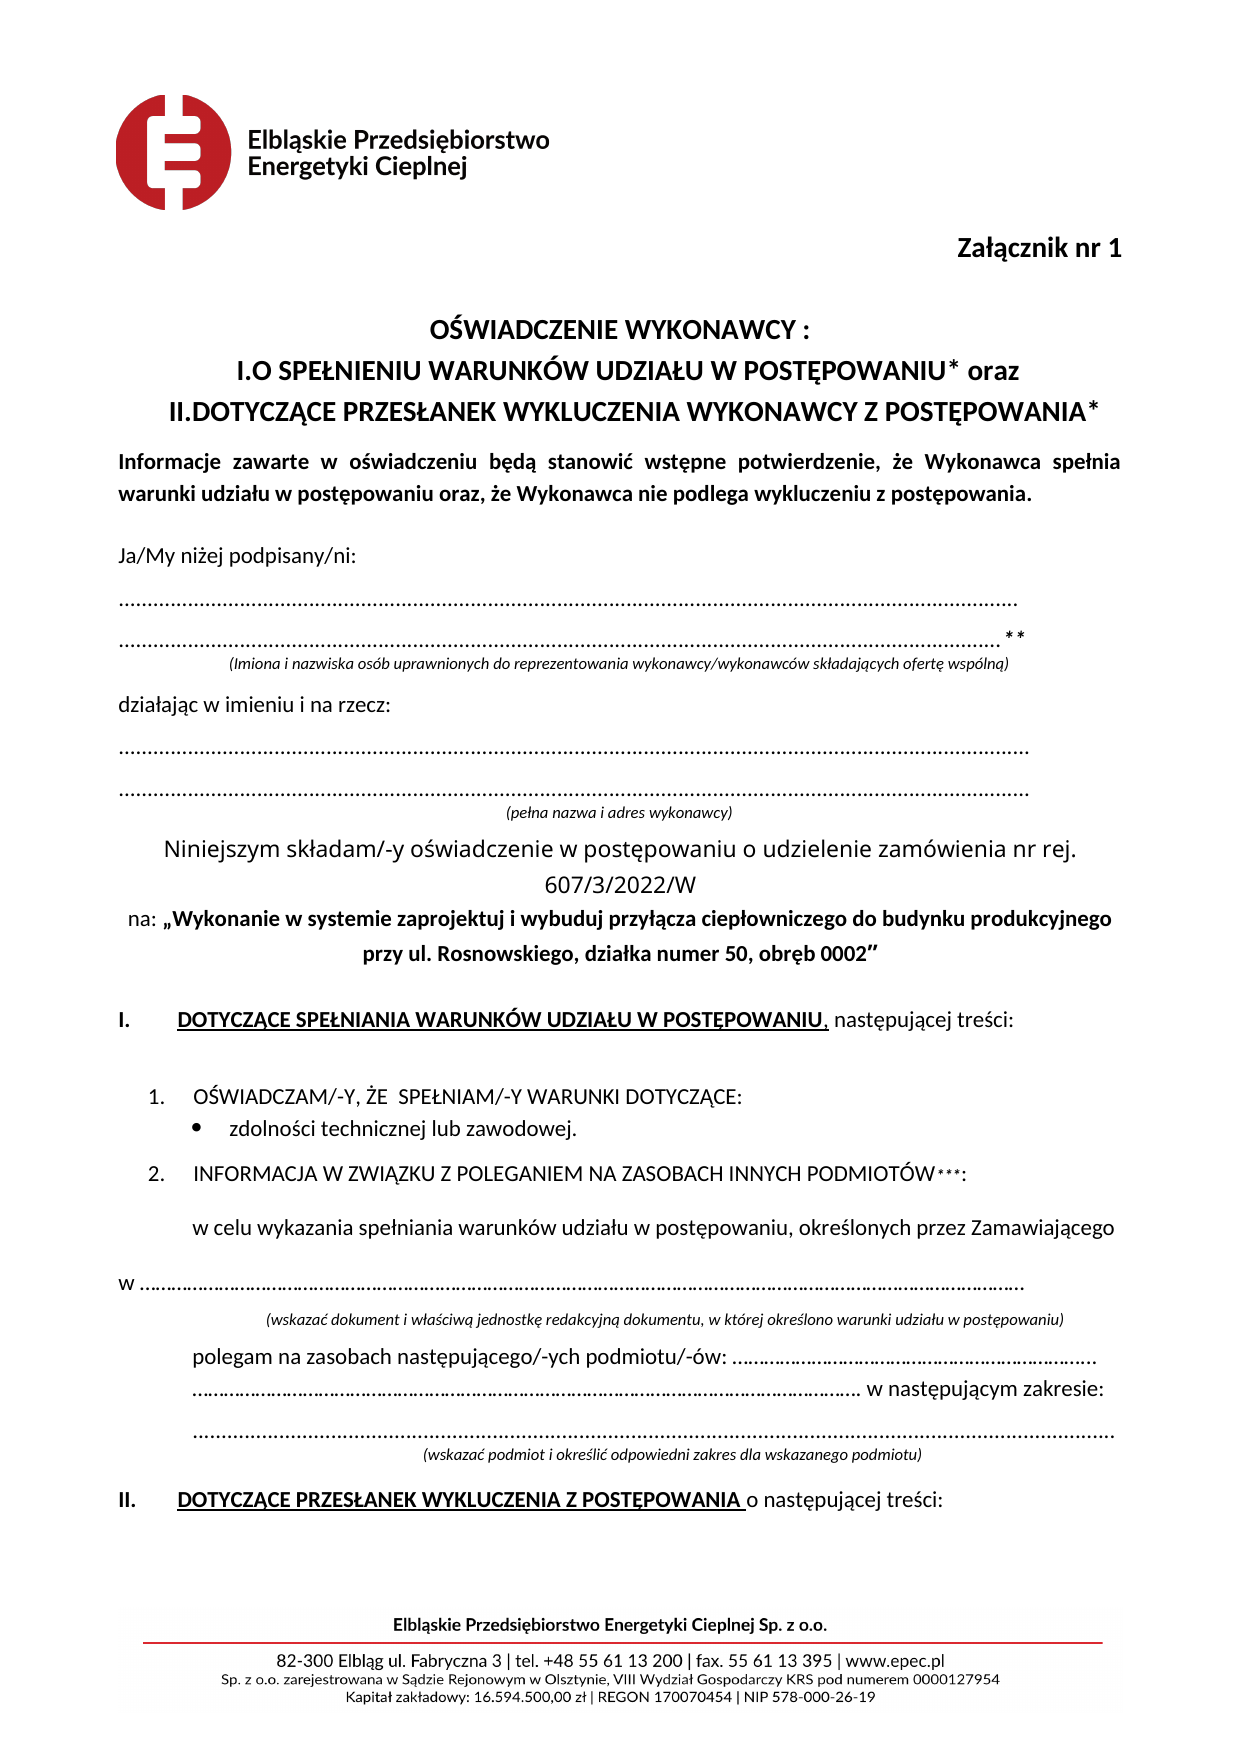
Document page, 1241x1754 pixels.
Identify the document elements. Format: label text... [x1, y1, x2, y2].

text ………………………………………………………………………………………………………………. w następującym zakresie: [118, 1374, 1122, 1403]
text Załącznik nr 1 [118, 229, 1122, 265]
list zdolności technicznej lub zawodowej. [192, 1114, 1122, 1142]
text w …………………………………………………………………………………………………………………………………………………… [118, 1268, 1122, 1296]
text ................................................................................................................................................................ [192, 1417, 1122, 1444]
list OŚWIADCZAM/-Y, ŻE SPEŁNIAM/-Y WARUNKI DOTYCZĄCE: [148, 1082, 1133, 1110]
text OŚWIADCZENIE WYKONAWCY : [118, 311, 1122, 347]
text .........................................................................................................................................................** [118, 626, 1122, 654]
text Ja/My niżej podpisany/ni: [118, 542, 1122, 570]
picture [118, 1607, 1123, 1713]
text (wskazać dokument i właściwą jednostkę redakcyjną dokumentu, w której określono warunki udziału w postępowaniu) [192, 1309, 1122, 1330]
list INFORMACJA W ZWIĄZKU Z POLEGANIEM NA ZASOBACH INNYCH PODMIOTÓW***: [148, 1159, 1122, 1187]
text (pełna nazwa i adres wykonawcy) [118, 802, 1122, 823]
text polegam na zasobach następującego/-ych podmiotu/-ów: …………………………………………………………... [118, 1342, 1122, 1370]
picture [116, 95, 550, 210]
list DOTYCZĄCE SPEŁNIANIA WARUNKÓW UDZIAŁU W POSTĘPOWANIU, następującej treści: [118, 1005, 1122, 1033]
text Niniejszym składam/-y oświadczenie w postępowaniu o udzielenie zamówienia nr rej. 607/3/2022/W na: „Wykonanie w systemie zaprojektuj i wybuduj przyłącza ciepłowniczego do budynku produkcyjnego przy ul. Rosnowskiego, działka numer 50, obręb 0002” [118, 833, 1122, 968]
text (Imiona i nazwiska osób uprawnionych do reprezentowania wykonawcy/wykonawców składających ofertę wspólną) [118, 654, 1122, 674]
list DOTYCZĄCE PRZESŁANEK WYKLUCZENIA Z POSTĘPOWANIA o następującej treści: [118, 1485, 1122, 1513]
text .............................................................................................................................................................. [118, 732, 1122, 760]
text działając w imieniu i na rzecz: [118, 690, 1122, 718]
text ............................................................................................................................................................ [118, 584, 1122, 612]
text (wskazać podmiot i określić odpowiedni zakres dla wskazanego podmiotu) [266, 1444, 1122, 1465]
text w celu wykazania spełniania warunków udziału w postępowaniu, określonych przez Zamawiającego [192, 1213, 1122, 1241]
text I.O SPEŁNIENIU WARUNKÓW UDZIAŁU W POSTĘPOWANIU* oraz II.DOTYCZĄCE PRZESŁANEK WYKLUCZENIA WYKONAWCY Z POSTĘPOWANIA* [148, 352, 1122, 429]
text Informacje zawarte w oświadczeniu będą stanowić wstępne potwierdzenie, że Wykonawca spełnia warunki udziału w postępowaniu oraz, że Wykonawca nie podlega wykluczeniu z postępowania. [118, 447, 1122, 507]
text .............................................................................................................................................................. [118, 774, 1122, 802]
